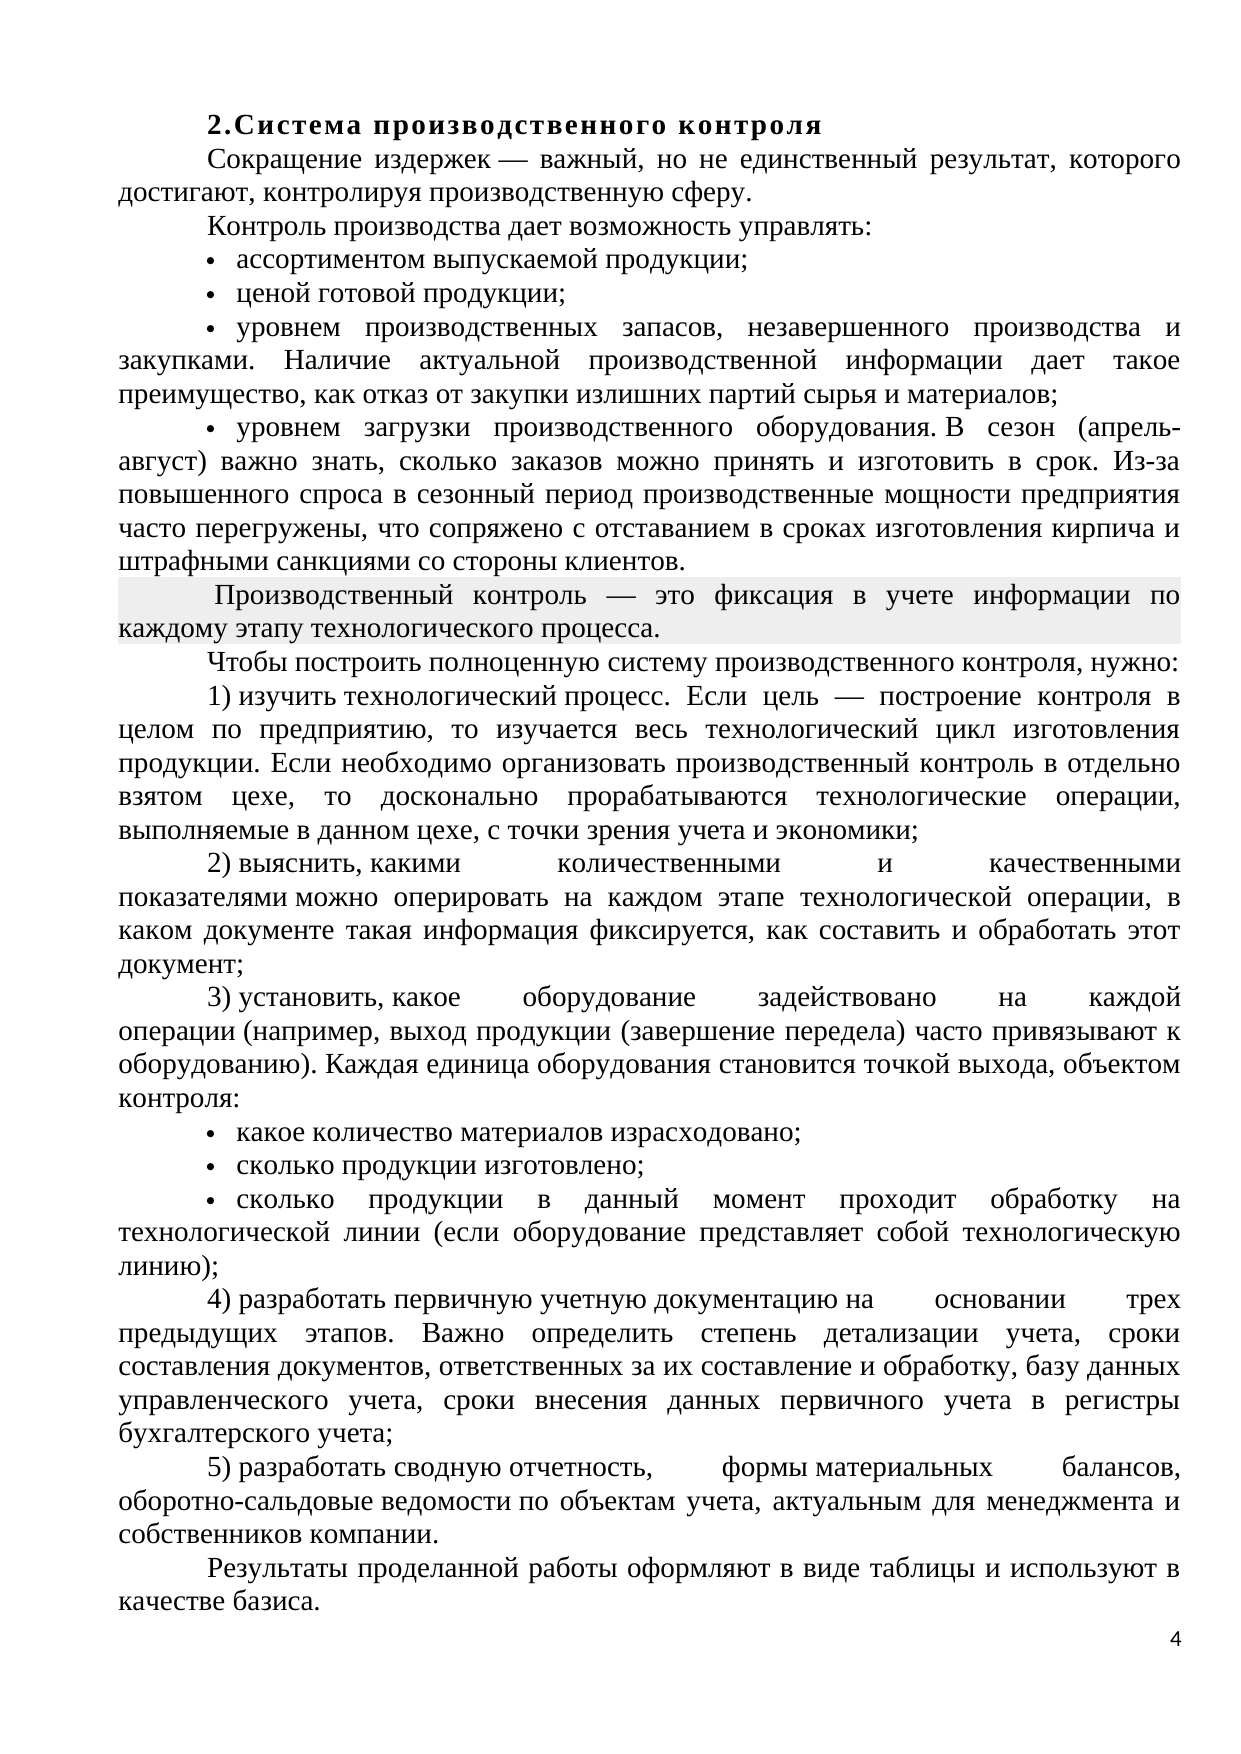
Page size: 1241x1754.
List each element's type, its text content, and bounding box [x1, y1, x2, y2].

text Чтобы построить полноценную систему производственного контроля, нужно: [118, 644, 1181, 678]
text 1) изучить технологический процесс. Если цель — построение контроля в целом по предприятию, то изучается весь технологический цикл изготовления продукции. Если необходимо организовать производственный контроль в отдельно взятом цехе, то досконально прорабатываются технологические операции, выполняемые в данном цехе, с точки зрения учета и экономики; [118, 678, 1181, 845]
list сколько продукции изготовлено; [118, 1147, 1181, 1181]
list сколько продукции в данный момент проходит обработку на технологической линии (если оборудование представляет собой технологическую линию); [118, 1181, 1181, 1281]
text 2) выяснить, какими количественными и качественными показателями можно оперировать на каждом этапе технологической операции, в каком документе такая информация фиксируется, как составить и обработать этот документ; [118, 845, 1181, 979]
list уровнем загрузки производственного оборудования. В сезон (апрель-август) важно знать, сколько заказов можно принять и изготовить в срок. Из-за повышенного спроса в сезонный период производственные мощности предприятия часто перегружены, что сопряжено с отставанием в сроках изготовления кирпича и штрафными санкциями со стороны клиентов. [118, 409, 1181, 577]
text Результаты проделанной работы оформляют в виде таблицы и используют в качестве базиса. [118, 1550, 1181, 1617]
list ассортиментом выпускаемой продукции; [118, 242, 1181, 275]
text Производственный контроль — это фиксация в учете информации по каждому этапу технологического процесса. [118, 577, 1181, 644]
list ценой готовой продукции; [118, 275, 1181, 309]
text 3) установить, какое оборудование задействовано на каждой операции (например, выход продукции (завершение передела) часто привязывают к оборудованию). Каждая единица оборудования становится точкой выхода, объектом контроля: [118, 979, 1181, 1114]
text Контроль производства дает возможность управлять: [118, 208, 1181, 242]
list какое количество материалов израсходовано; [118, 1114, 1181, 1147]
text 2.Cистема производственного контроля [118, 107, 1181, 141]
text 4) разработать первичную учетную документацию на основании трех предыдущих этапов. Важно определить степень детализации учета, сроки составления документов, ответственных за их составление и обработку, базу данных управленческого учета, сроки внесения данных первичного учета в регистры бухгалтерского учета; [118, 1281, 1181, 1449]
text Сокращение издержек — важный, но не единственный результат, которого достигают, контролируя производственную сферу. [118, 141, 1181, 208]
list уровнем производственных запасов, незавершенного производства и закупками. Наличие актуальной производственной информации дает такое преимущество, как отказ от закупки излишних партий сырья и материалов; [118, 309, 1181, 409]
text 5) разработать сводную отчетность, формы материальных балансов, оборотно-сальдовые ведомости по объектам учета, актуальным для менеджмента и собственников компании. [118, 1449, 1181, 1550]
